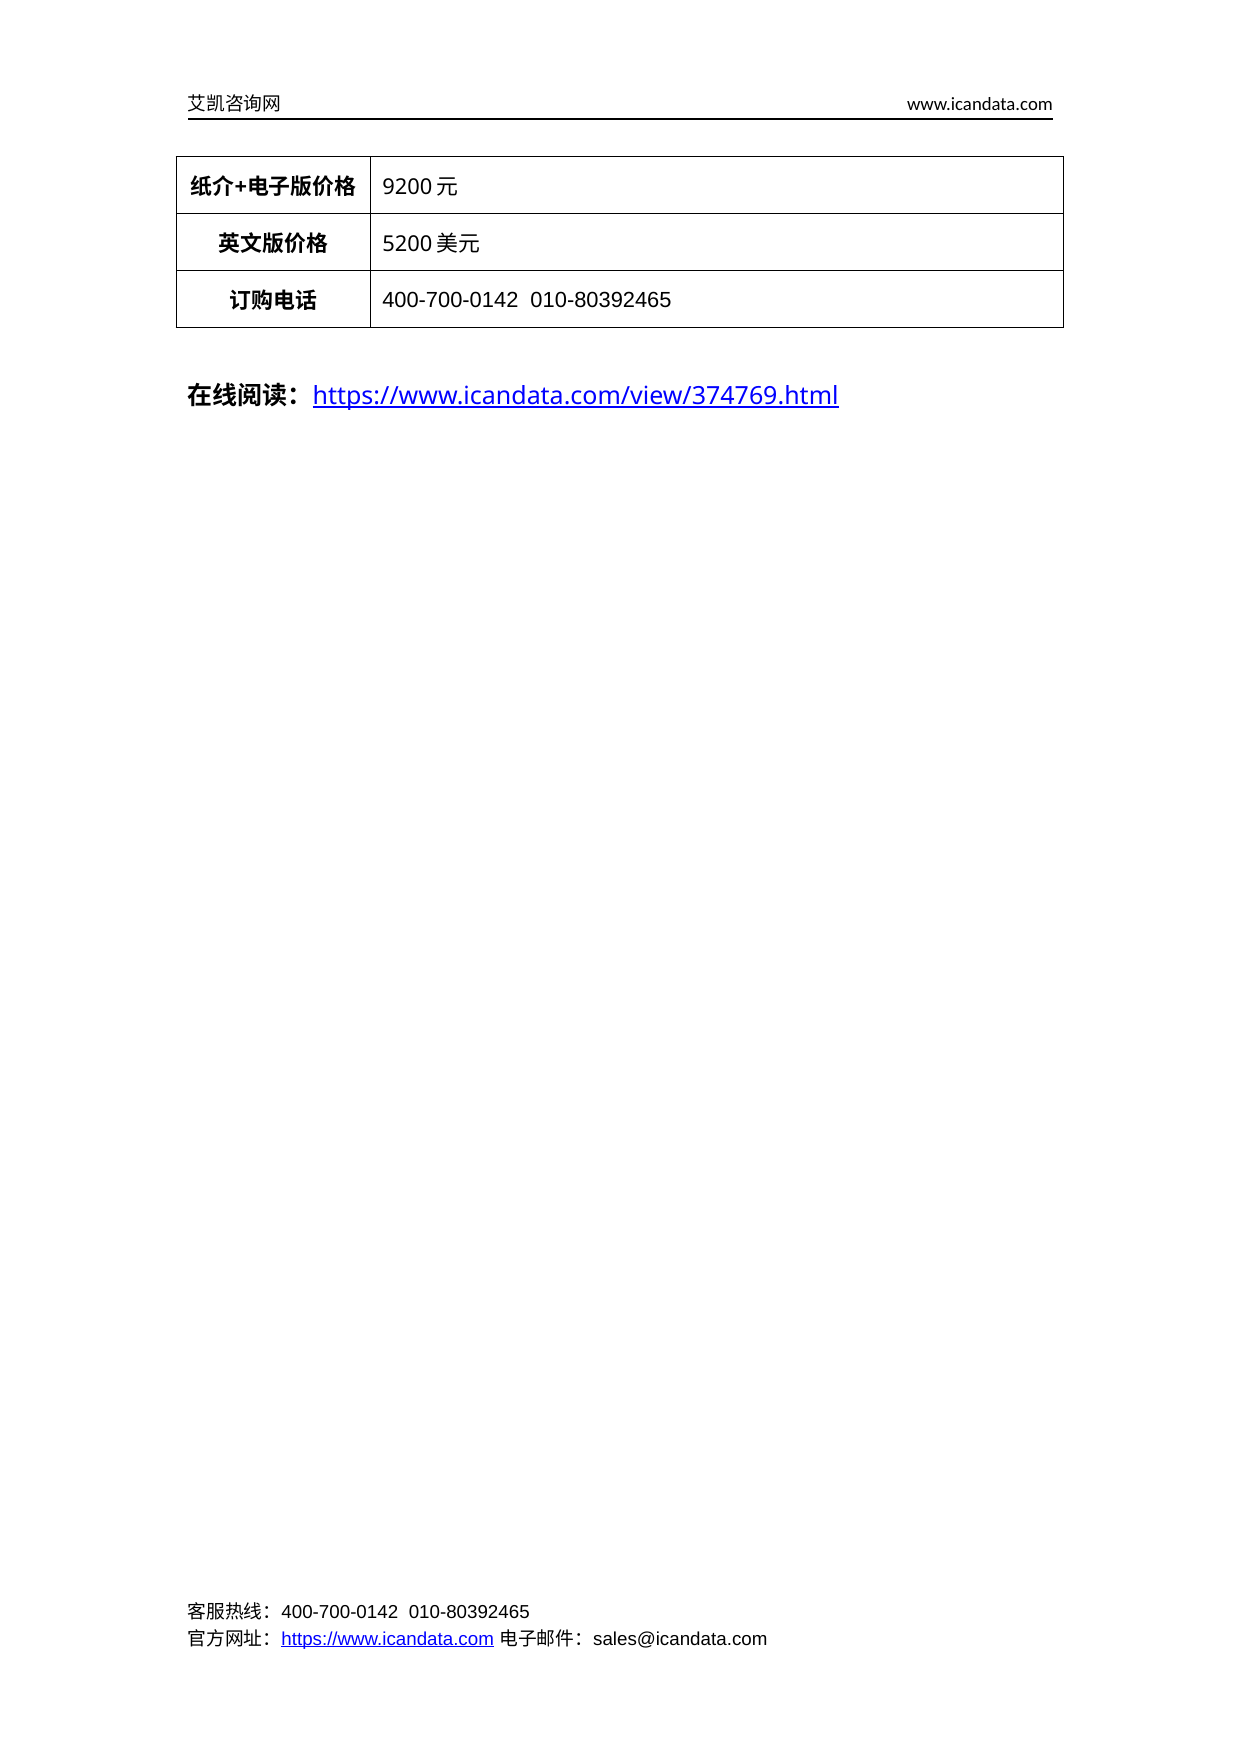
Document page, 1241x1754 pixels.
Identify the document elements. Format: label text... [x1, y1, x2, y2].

table_cell 英文版价格 [177, 214, 370, 270]
table_cell 400-700-0142 010-80392465 [371, 271, 1063, 327]
table_cell 9200元 [371, 157, 1063, 213]
table_cell 订购电话 [177, 271, 370, 327]
text 在线阅读：https://www.icandata.com/view/374769.html [187, 361, 1053, 426]
table_cell 纸介+电子版价格 [177, 157, 370, 213]
table_cell 5200美元 [371, 214, 1063, 270]
